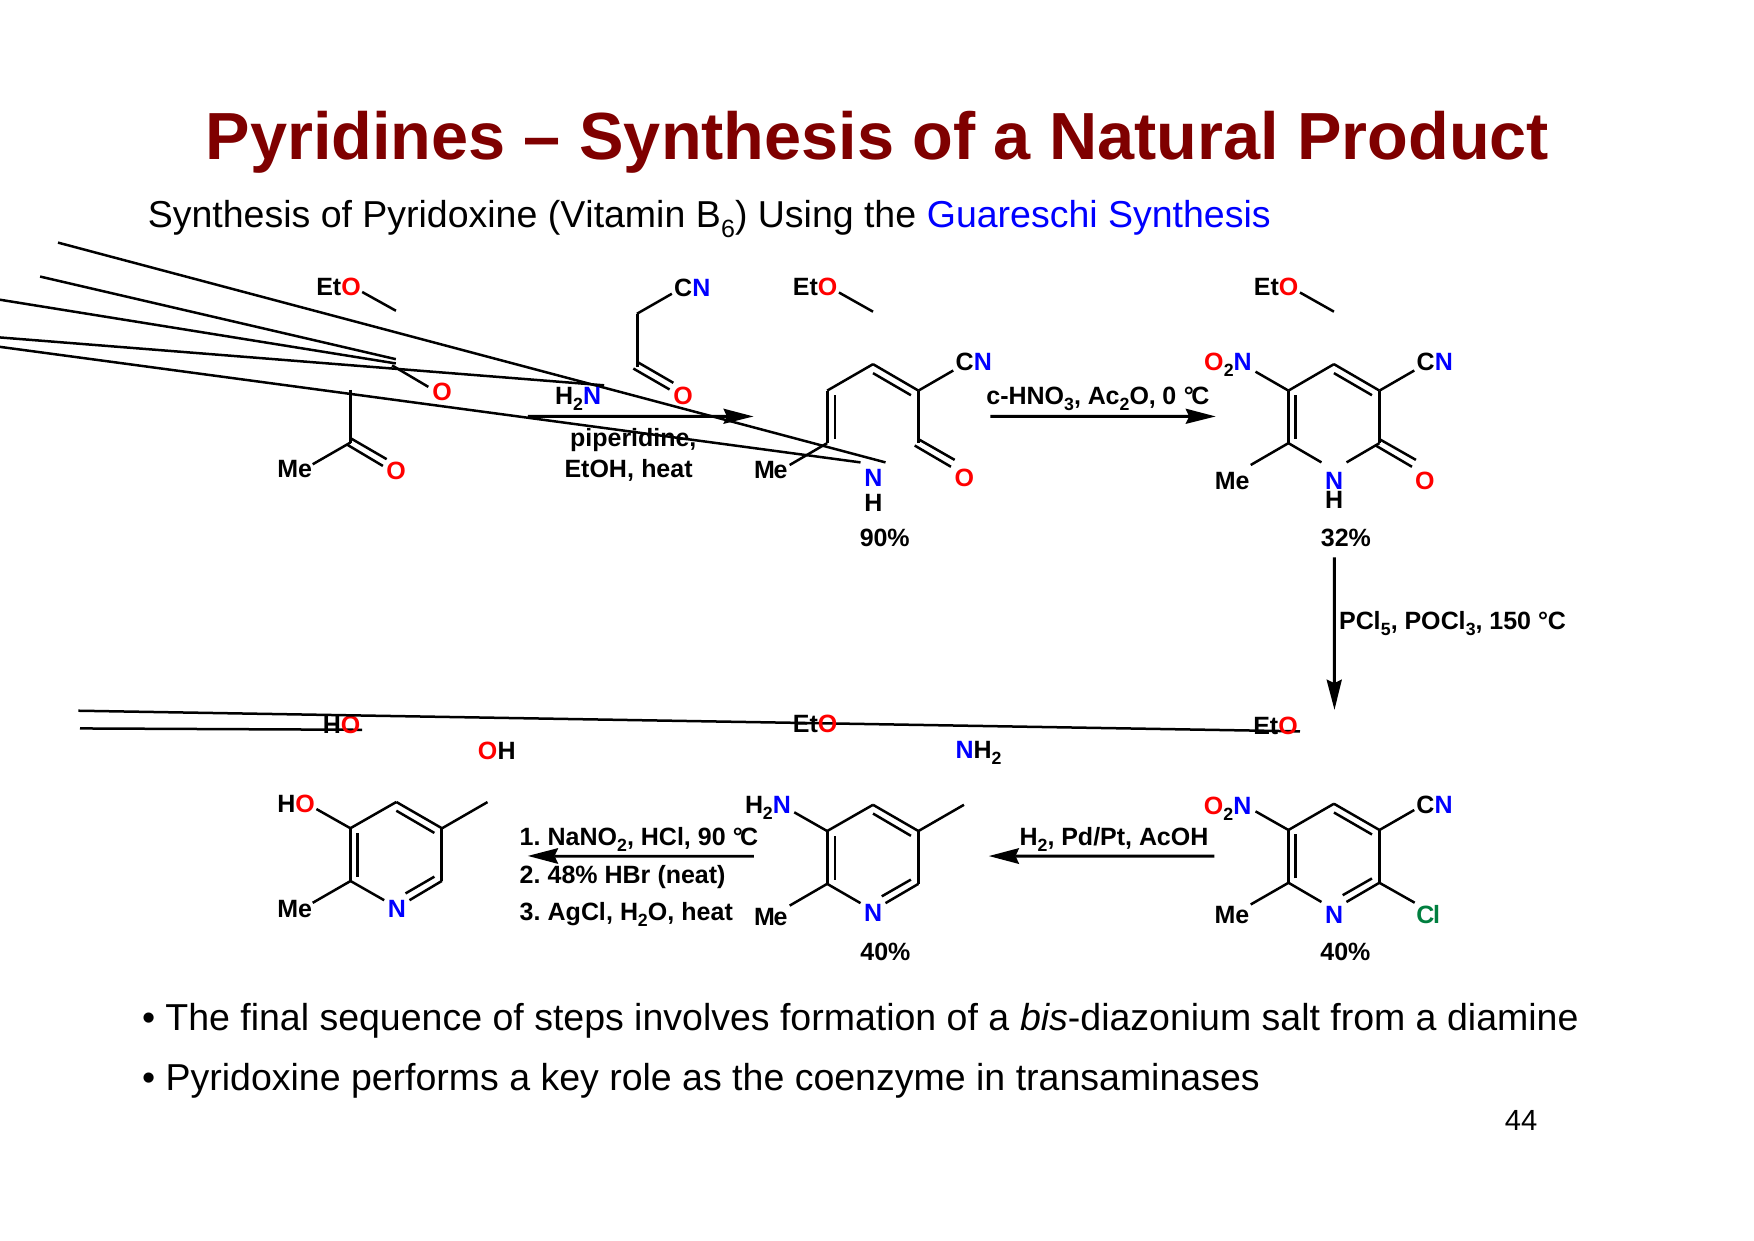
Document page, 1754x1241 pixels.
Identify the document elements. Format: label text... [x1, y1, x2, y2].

text H2, Pd/Pt, AcOH [1019, 821, 1251, 852]
text EtO [793, 709, 837, 738]
list NaNO2, HCl, 90 °C [519, 820, 791, 852]
text PCl5, POCl3, 150 °C [127, 606, 1566, 639]
text O2N [1204, 790, 1251, 821]
text H [864, 491, 978, 516]
text Synthesis of Pyridoxine (Vitamin B6) Using the Guareschi Synthesis [148, 192, 1631, 243]
text NH2 [841, 736, 1001, 768]
text Me N Cl 40% [1214, 900, 1441, 966]
subtitle Pyridines – Synthesis of a Natural Product [205, 97, 1631, 174]
text 32% [1318, 522, 1373, 551]
text piperidine, [127, 423, 696, 452]
text N 40% [860, 898, 912, 966]
text Me N [277, 894, 406, 922]
text O H2N O c-HNO3, Ac2O, 0 °C [432, 376, 1631, 412]
text CN O2N CN [955, 349, 1631, 376]
text EtO CN EtO EtO [316, 272, 1631, 301]
list Pyridoxine performs a key role as the coenzyme in transaminases [142, 1056, 1631, 1099]
text 90% [859, 523, 978, 552]
list AgCl, H2O, heat Me [519, 894, 789, 927]
text H2N [745, 788, 791, 820]
text Me N O H [1214, 473, 1435, 514]
text Me EtOH, heat Me [277, 454, 788, 484]
text 44 [127, 1103, 1537, 1137]
list 48% HBr (neat) [519, 860, 791, 889]
text CN [1414, 790, 1455, 819]
text N O [864, 466, 978, 491]
text EtO [1253, 711, 1631, 740]
list The final sequence of steps involves formation of a bis-diazonium salt from a diamine [142, 995, 1631, 1038]
